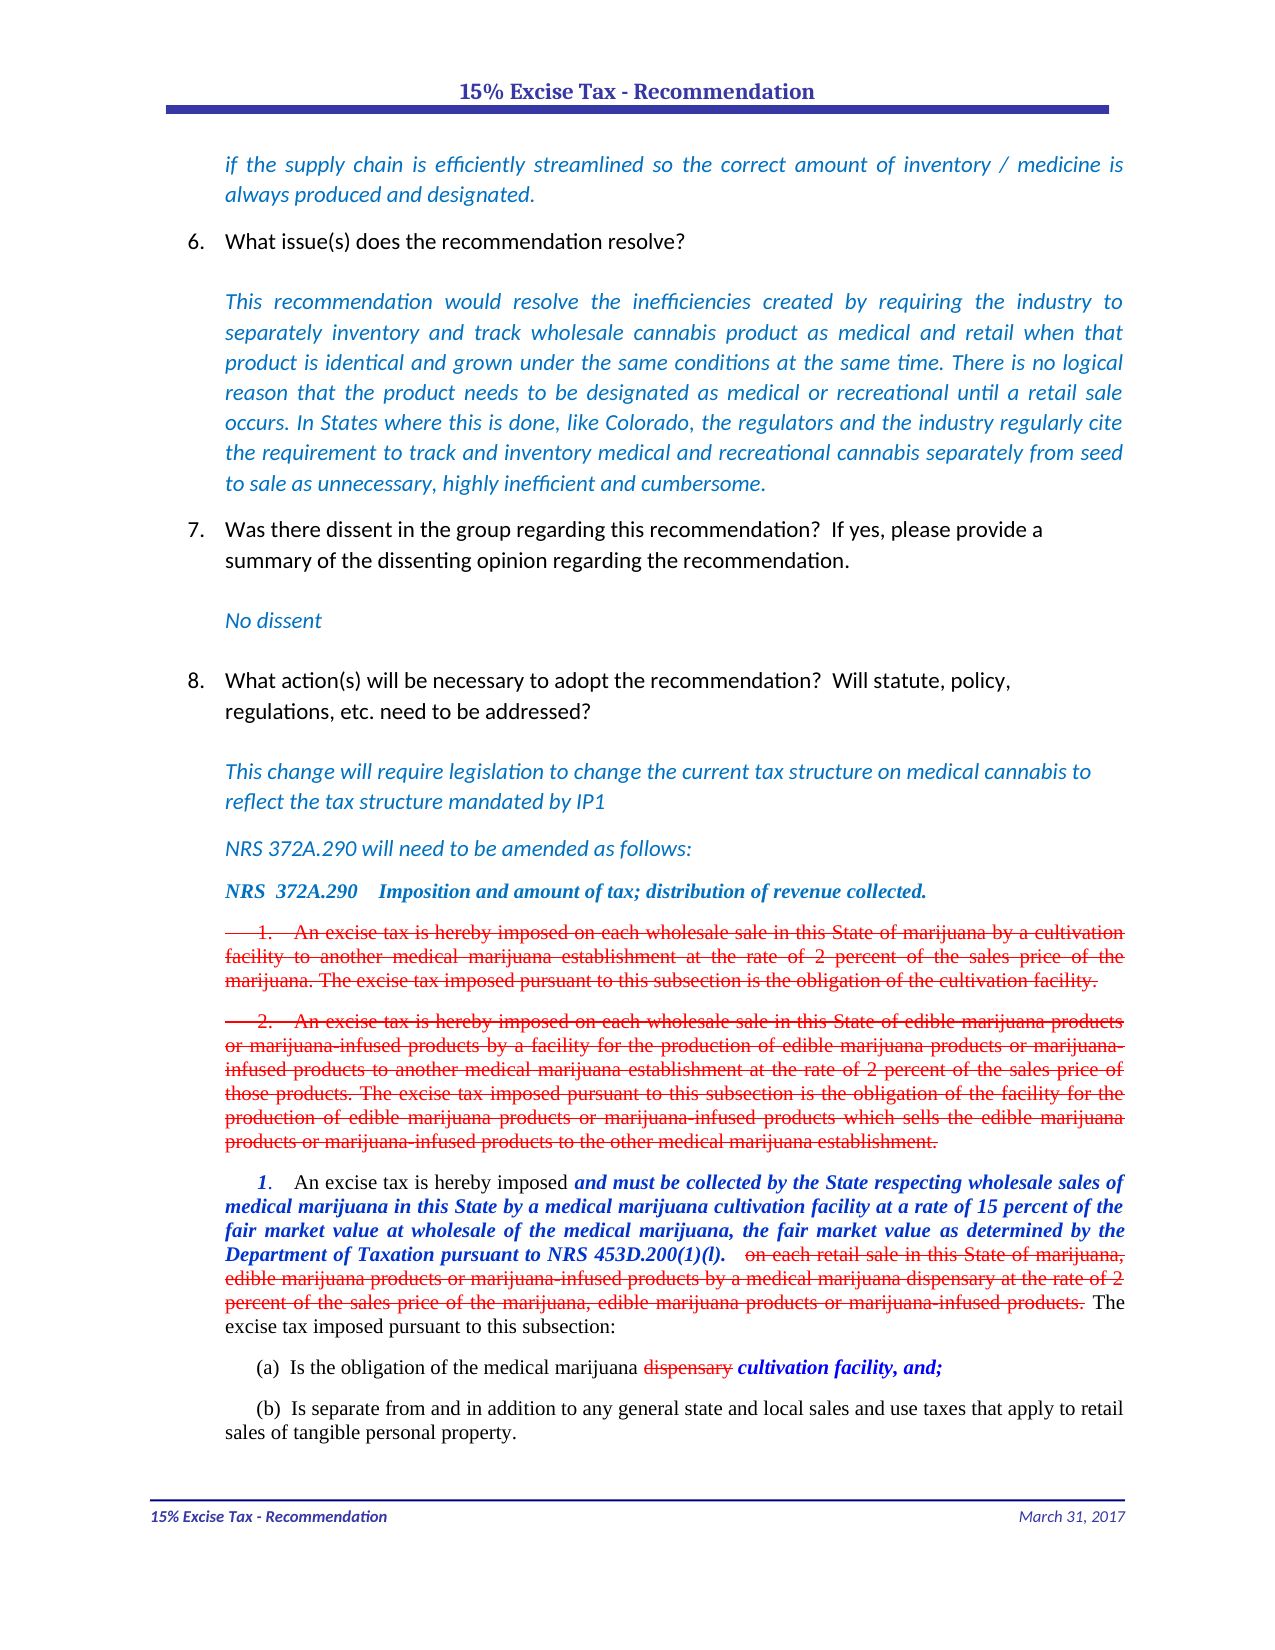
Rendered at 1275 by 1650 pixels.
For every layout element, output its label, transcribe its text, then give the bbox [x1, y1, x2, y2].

list Was there dissent in the group regarding this recommendation? If yes, please provide a summary of the dissenting opinion regarding the recommendation. [187, 516, 1125, 574]
text 1. An excise tax is hereby imposed on each wholesale sale in this State of marijuana by a cultivation facility to another medical marijuana establishment at the rate of 2 percent of the sales price of the marijuana. The excise tax imposed pursuant to this subsection is the obligation of the cultivation facility. [225, 958, 1125, 992]
text No dissent [225, 606, 1125, 634]
text 1. An excise tax is hereby imposed and must be collected by the State respecting wholesale sales of medical marijuana in this State by a medical marijuana cultivation facility at a rate of 15 percent of the fair market value at wholesale of the medical marijuana, the fair market value as determined by the Department of Taxation pursuant to NRS 453D.200(1)(l). on each retail sale in this State of marijuana, edible marijuana products or marijuana-infused products by a medical marijuana dispensary at the rate of 2 percent of the sales price of the marijuana, edible marijuana products or marijuana-infused products. The excise tax imposed pursuant to this subsection: [225, 1170, 1125, 1338]
text This recommendation would resolve the inefficiencies created by requiring the industry to separately inventory and track wholesale cannabis product as medical and retail when that product is identical and grown under the same conditions at the same time. There is no logical reason that the product needs to be designated as medical or recreational until a retail sale occurs. In States where this is done, like Colorado, the regulators and the industry regularly cite the requirement to track and inventory medical and recreational cannabis separately from seed to sale as unnecessary, highly inefficient and cumbersome. [225, 287, 1125, 497]
text 2. An excise tax is hereby imposed on each wholesale sale in this State of edible marijuana products or marijuana-infused products by a facility for the production of edible marijuana products or marijuana-infused products to another medical marijuana establishment at the rate of 2 percent of the sales price of those products. The excise tax imposed pursuant to this subsection is the obligation of the facility for the production of edible marijuana products or marijuana-infused products which sells the edible marijuana products or marijuana-infused products to the other medical marijuana establishment. [225, 1047, 1125, 1094]
text (b) Is separate from and in addition to any general state and local sales and use taxes that apply to retail sales of tangible personal property. [225, 1396, 1125, 1444]
list What action(s) will be necessary to adopt the recommendation? Will statute, policy, regulations, etc. need to be addressed? [187, 667, 1125, 725]
picture [165, 105, 1110, 114]
text This change will require legislation to change the current tax structure on medical cannabis to reflect the tax structure mandated by IP1 [225, 757, 1125, 816]
text NRS 372A.290 Imposition and amount of tax; distribution of revenue collected. [225, 879, 1125, 903]
text 1. An excise tax is hereby imposed on each wholesale sale in this State of marijuana by a cultivation facility to another medical marijuana establishment at the rate of 2 percent of the sales price of the marijuana. The excise tax imposed pursuant to this subsection is the obligation of the cultivation facility. [225, 934, 1125, 957]
list What issue(s) does the recommendation resolve? [187, 227, 1125, 255]
text NRS 372A.290 will need to be amended as follows: [225, 834, 1125, 862]
text (a) Is the obligation of the medical marijuana dispensary cultivation facility, and; [225, 1355, 1125, 1379]
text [225, 150, 1125, 208]
